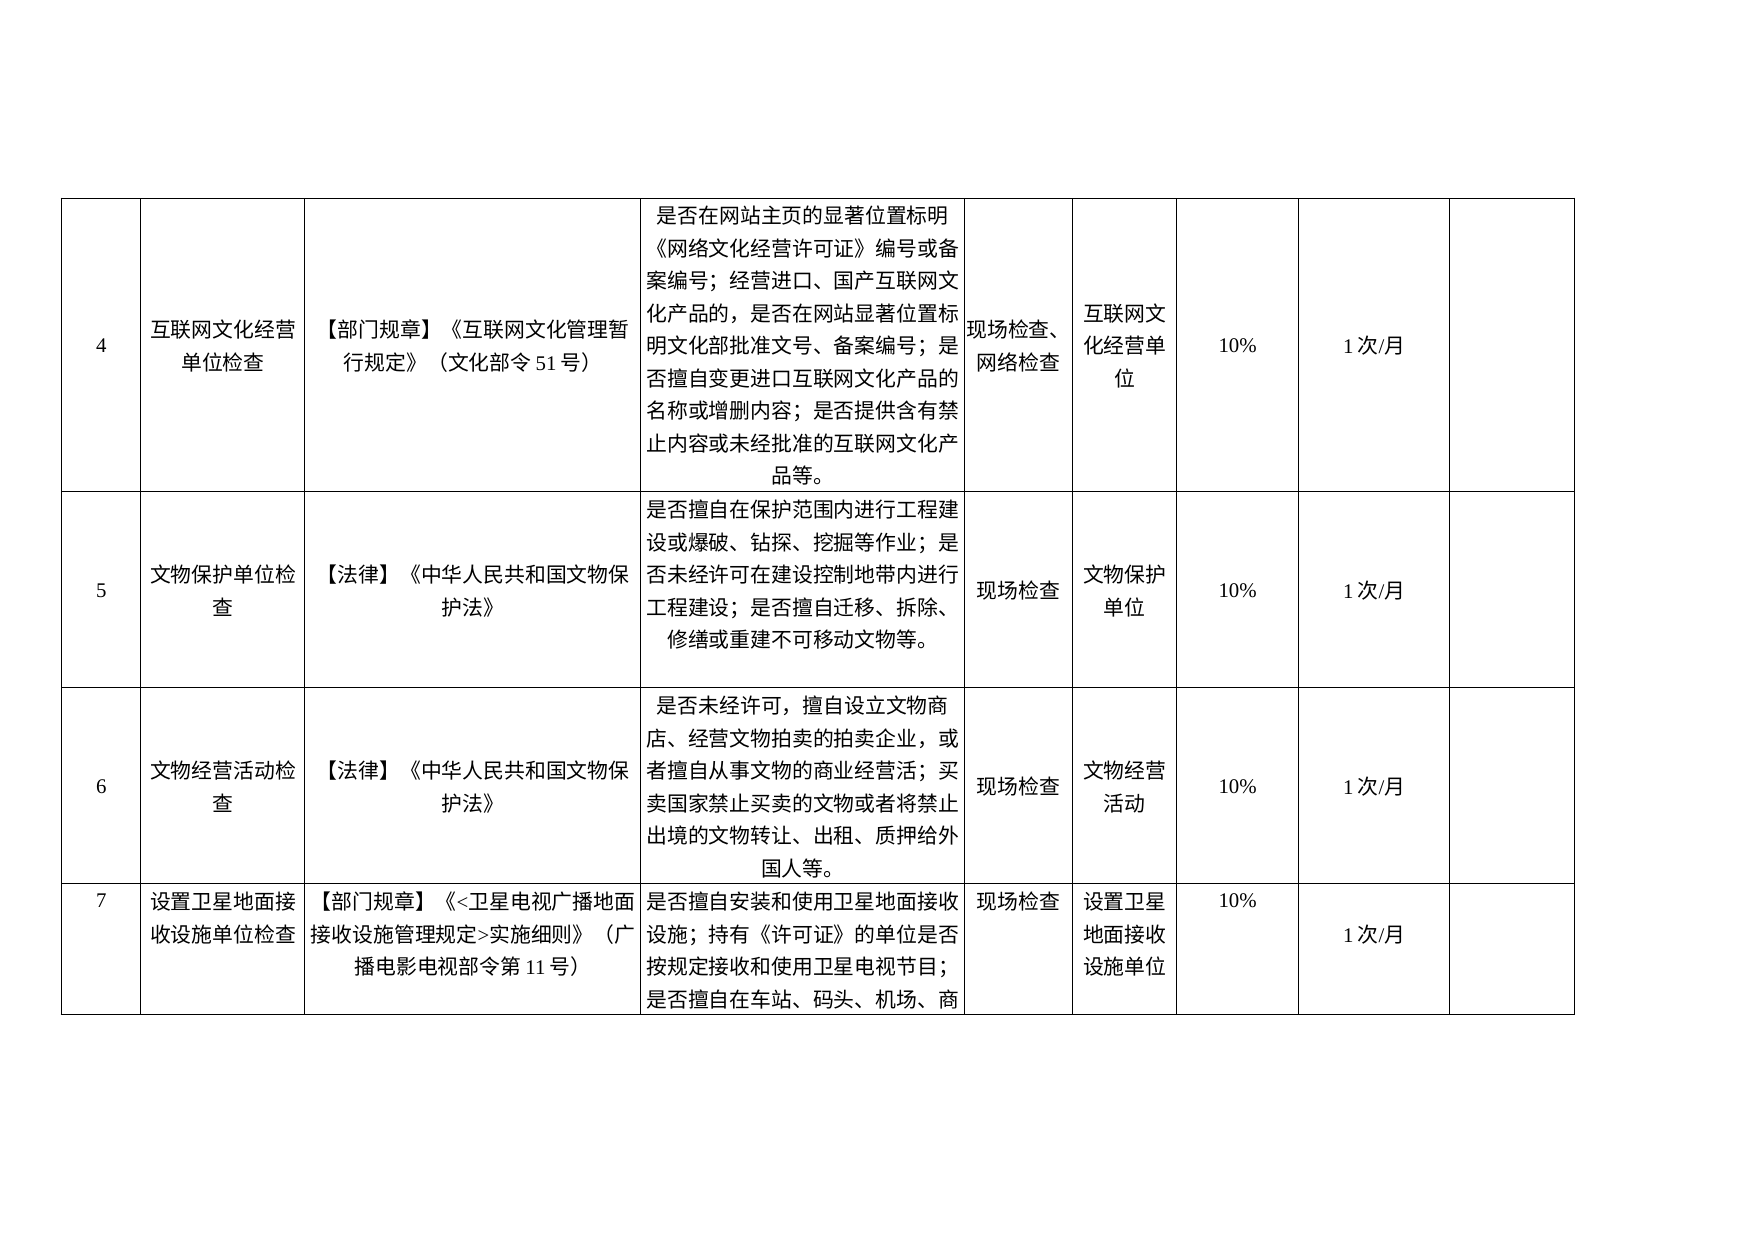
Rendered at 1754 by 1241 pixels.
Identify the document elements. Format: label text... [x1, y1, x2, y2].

table_cell 文物保护单位检查 [141, 492, 304, 687]
table_cell [1450, 492, 1574, 687]
table_cell 是否在网站主页的显著位置标明《网络文化经营许可证》编号或备案编号；经营进口、国产互联网文化产品的，是否在网站显著位置标明文化部批准文号、备案编号；是否擅自变更进口互联网文化产品的名称或增删内容；是否提供含有禁止内容或未经批准的互联网文化产品等。 [641, 199, 964, 491]
table_cell 现场检查、网络检查 [965, 199, 1072, 491]
table_cell 5 [62, 492, 140, 687]
table_cell 文物保护单位 [1073, 492, 1176, 687]
table_cell 文物经营活动 [1073, 688, 1176, 883]
table_cell 1次/月 [1299, 688, 1449, 883]
table_cell 10% [1177, 884, 1298, 1014]
table_cell 1次/月 [1299, 492, 1449, 687]
table_cell 是否未经许可，擅自设立文物商店、经营文物拍卖的拍卖企业，或者擅自从事文物的商业经营活；买卖国家禁止买卖的文物或者将禁止出境的文物转让、出租、质押给外国人等。 [641, 688, 964, 883]
table_cell 6 [62, 688, 140, 883]
table_cell 4 [62, 199, 140, 491]
table_cell [1450, 884, 1574, 1014]
table_cell 是否擅自在保护范围内进行工程建设或爆破、钻探、挖掘等作业；是否未经许可在建设控制地带内进行工程建设；是否擅自迁移、拆除、修缮或重建不可移动文物等。 [641, 492, 964, 687]
table_cell 文物经营活动检查 [141, 688, 304, 883]
table_cell 设置卫星地面接收设施单位检查 [141, 884, 304, 1014]
table_cell 【部门规章】《互联网文化管理暂行规定》（文化部令51号） [305, 199, 640, 491]
table_cell 7 [62, 884, 140, 1014]
table_cell 设置卫星地面接收设施单位 [1073, 884, 1176, 1014]
table_cell 【法律】《中华人民共和国文物保护法》 [305, 688, 640, 883]
table_cell 10% [1177, 199, 1298, 491]
table_cell 互联网文化经营单位 [1073, 199, 1176, 491]
table_cell 现场检查 [965, 688, 1072, 883]
table_cell 现场检查 [965, 492, 1072, 687]
table_cell [1450, 688, 1574, 883]
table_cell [305, 884, 640, 1014]
table_cell 【法律】《中华人民共和国文物保护法》 [305, 492, 640, 687]
table_cell [1450, 199, 1574, 491]
table_cell 现场检查 [965, 884, 1072, 1014]
table_cell 10% [1177, 688, 1298, 883]
table_cell 10% [1177, 492, 1298, 687]
table_cell 互联网文化经营单位检查 [141, 199, 304, 491]
table_cell 1次/月 [1299, 199, 1449, 491]
table_cell 1次/月 [1299, 884, 1449, 1014]
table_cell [641, 884, 964, 1014]
